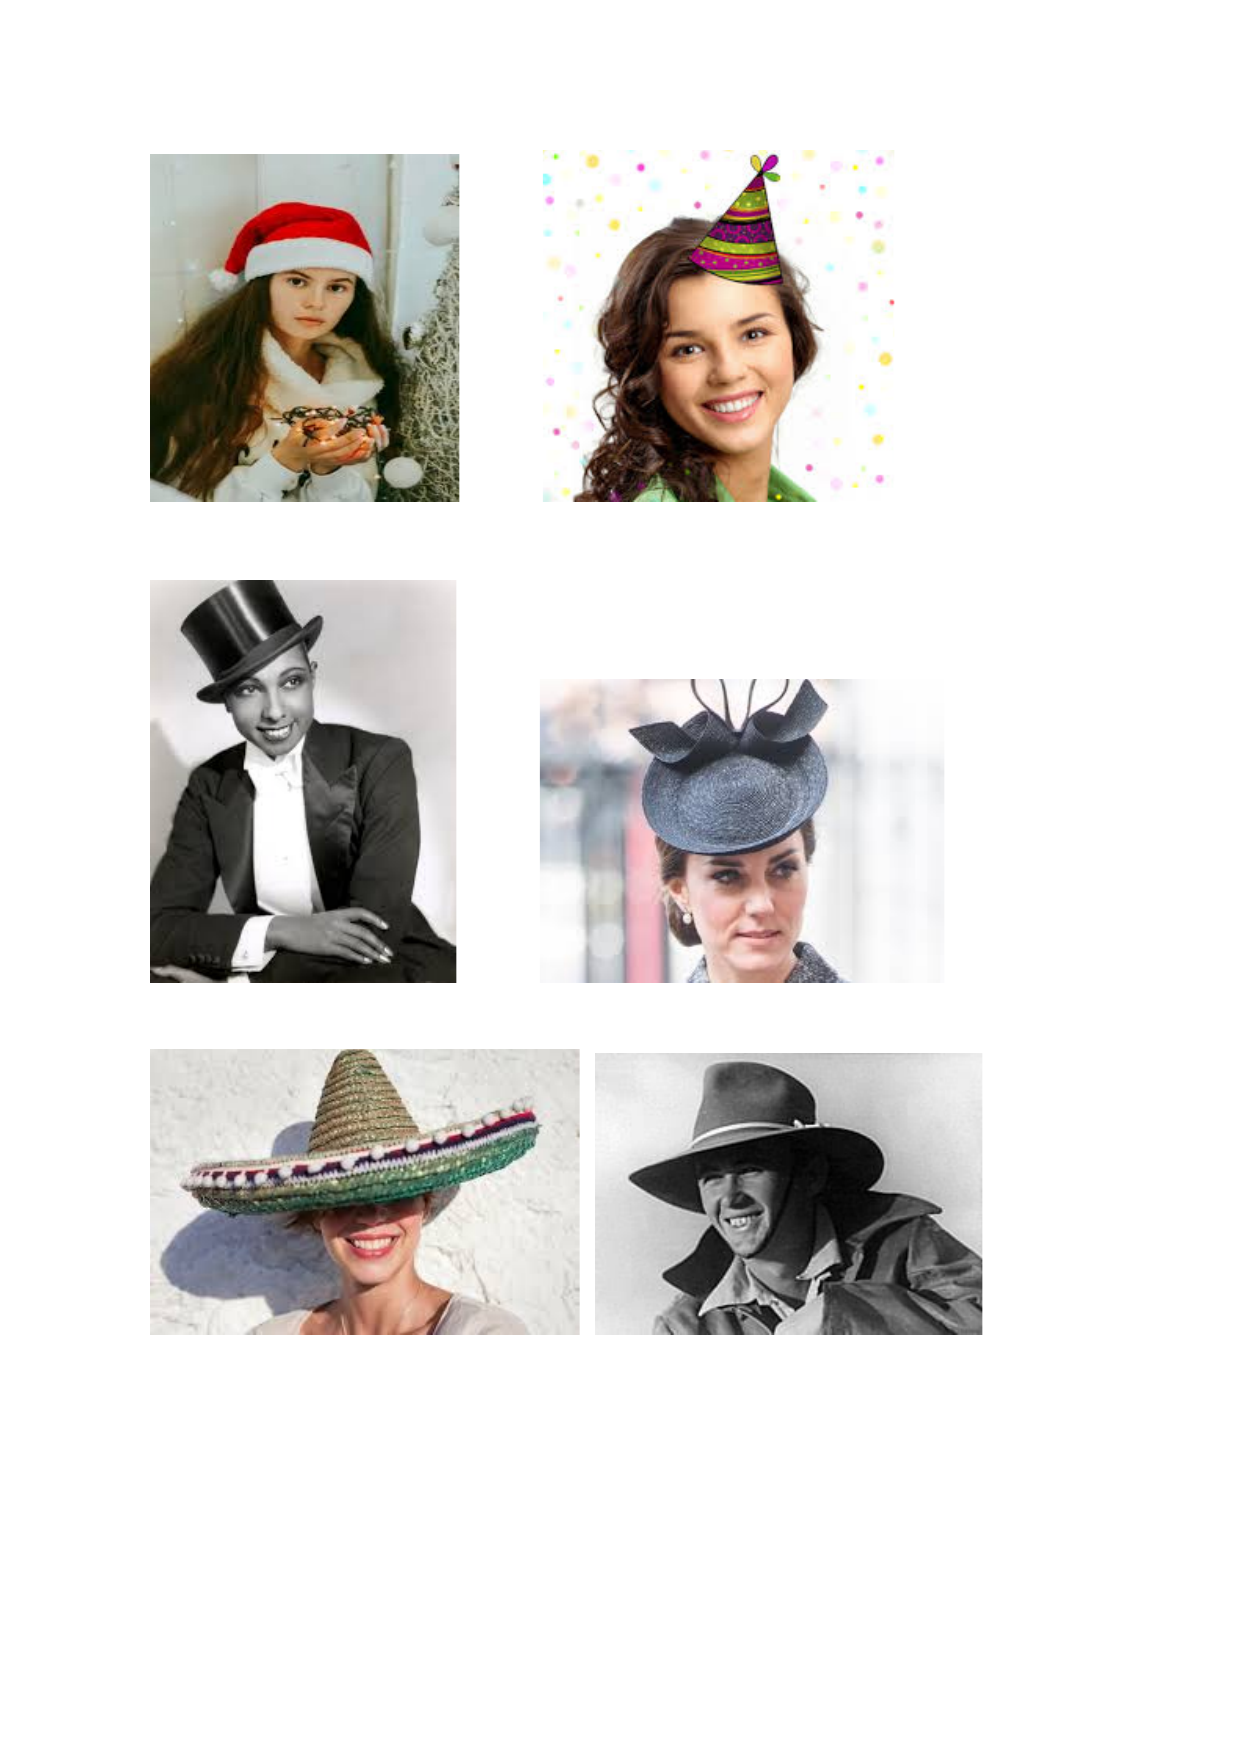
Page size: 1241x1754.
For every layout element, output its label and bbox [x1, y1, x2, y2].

picture [150, 154, 460, 502]
picture [595, 1053, 983, 1335]
picture [539, 679, 945, 983]
picture [150, 1049, 580, 1335]
picture [542, 150, 895, 502]
picture [150, 580, 457, 983]
